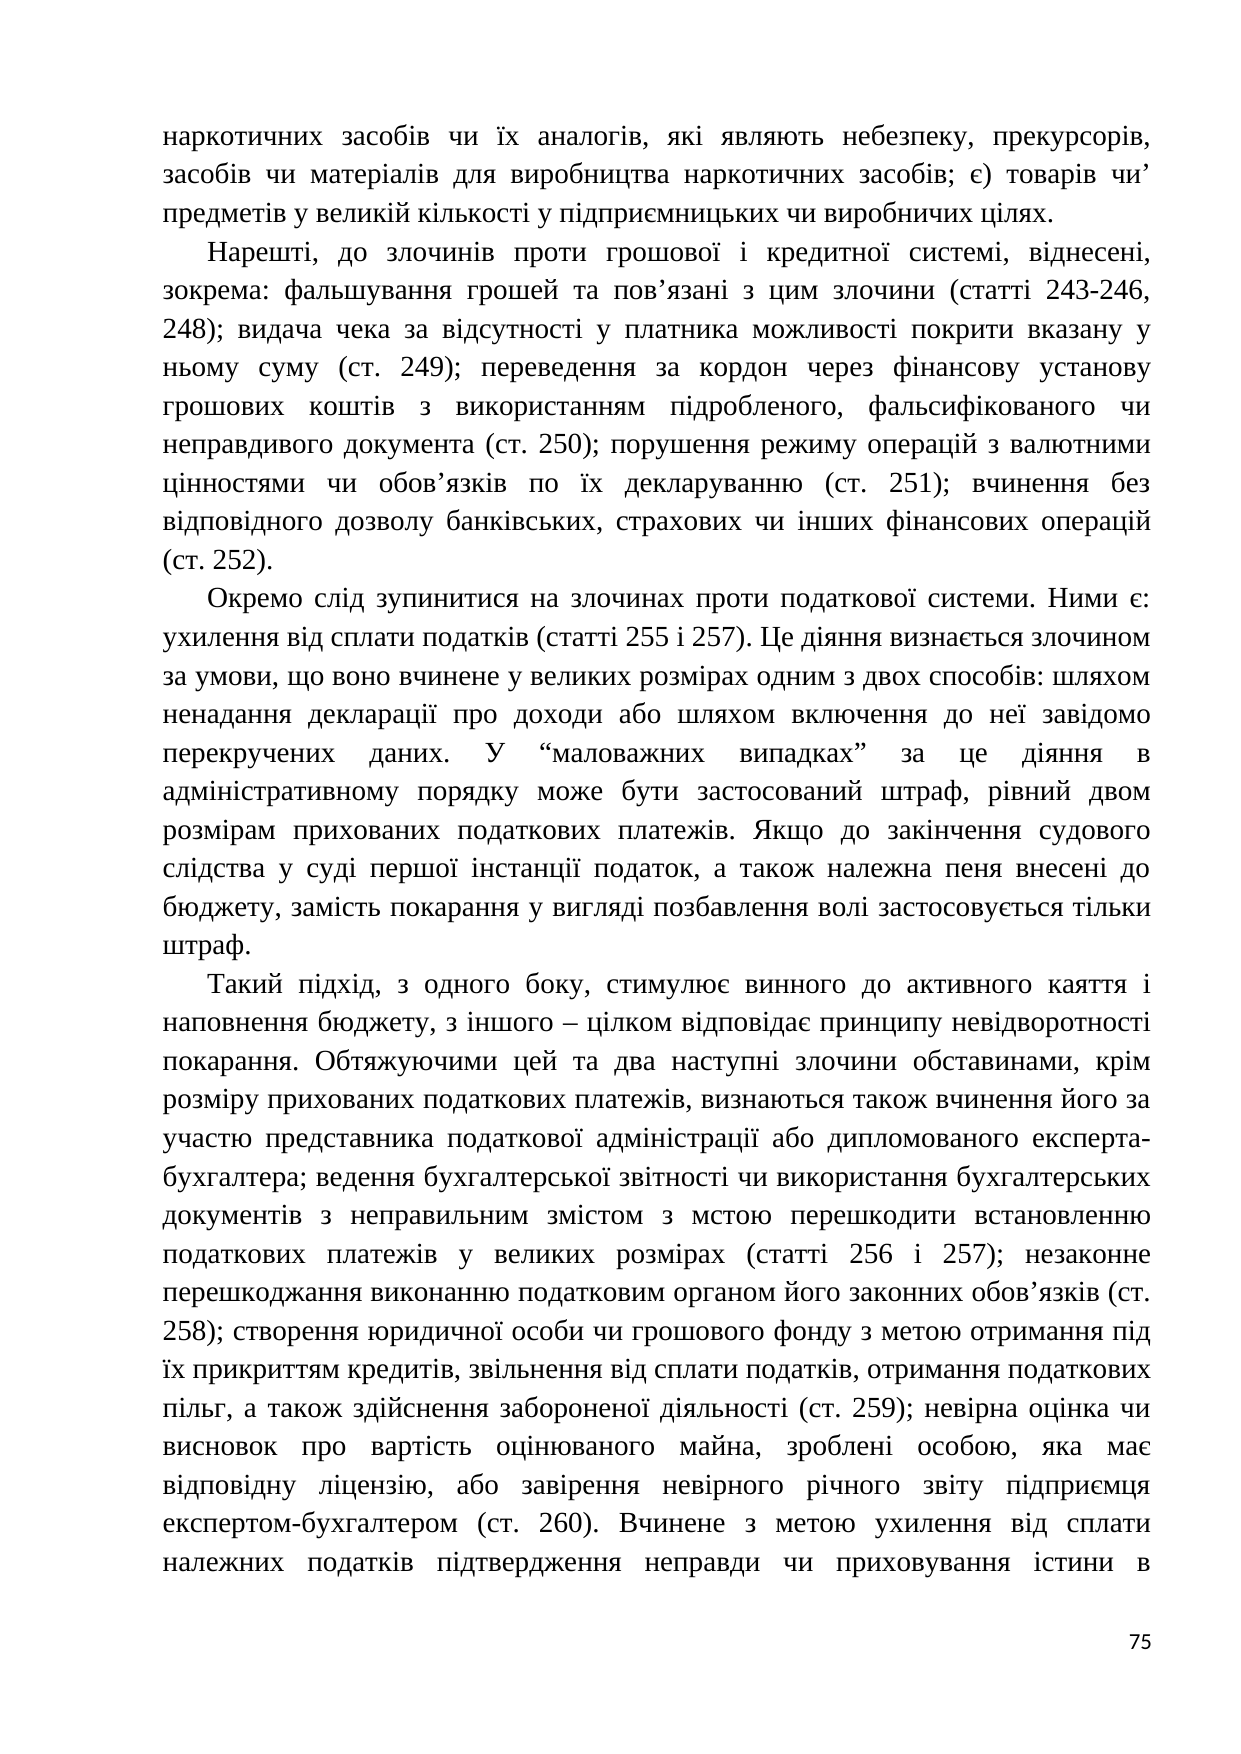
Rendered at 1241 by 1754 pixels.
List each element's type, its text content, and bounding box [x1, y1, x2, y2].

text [162, 118, 1152, 229]
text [162, 966, 1152, 1578]
text Окремо слід зупинитися на злочинах проти податкової системи. Ними є: ухилення від сплати податків (статті 255 і 257). Це діяння визнається злочином за умови, що воно вчинене у великих розмірах одним з двох способів: шляхом ненадання декларації про доходи або шляхом включення до неї завідомо перекручених даних. У “маловажних випадках” за це діяння в адміністративному порядку може бути застосований штраф, рівний двом розмірам прихованих податкових платежів. Якщо до закінчення судового слідства у суді першої інстанції податок, а також належна пеня внесені до бюджету, замість покарання у вигляді позбавлення волі застосовується тільки штраф. [162, 581, 1152, 961]
text Нарешті, до злочинів проти грошової і кредитної системі, віднесені, зокрема: фальшування грошей та пов’язані з цим злочини (статті 243-246, 248); видача чека за відсутності у платника можливості покрити вказану у ньому суму (ст. 249); переведення за кордон через фінансову установу грошових коштів з використанням підробленого, фальсифікованого чи неправдивого документа (ст. 250); порушення режиму операцій з валютними цінностями чи обов’язків по їх декларуванню (ст. 251); вчинення без відповідного дозволу банківських, страхових чи інших фінансових операцій (ст. 252). [162, 234, 1152, 576]
